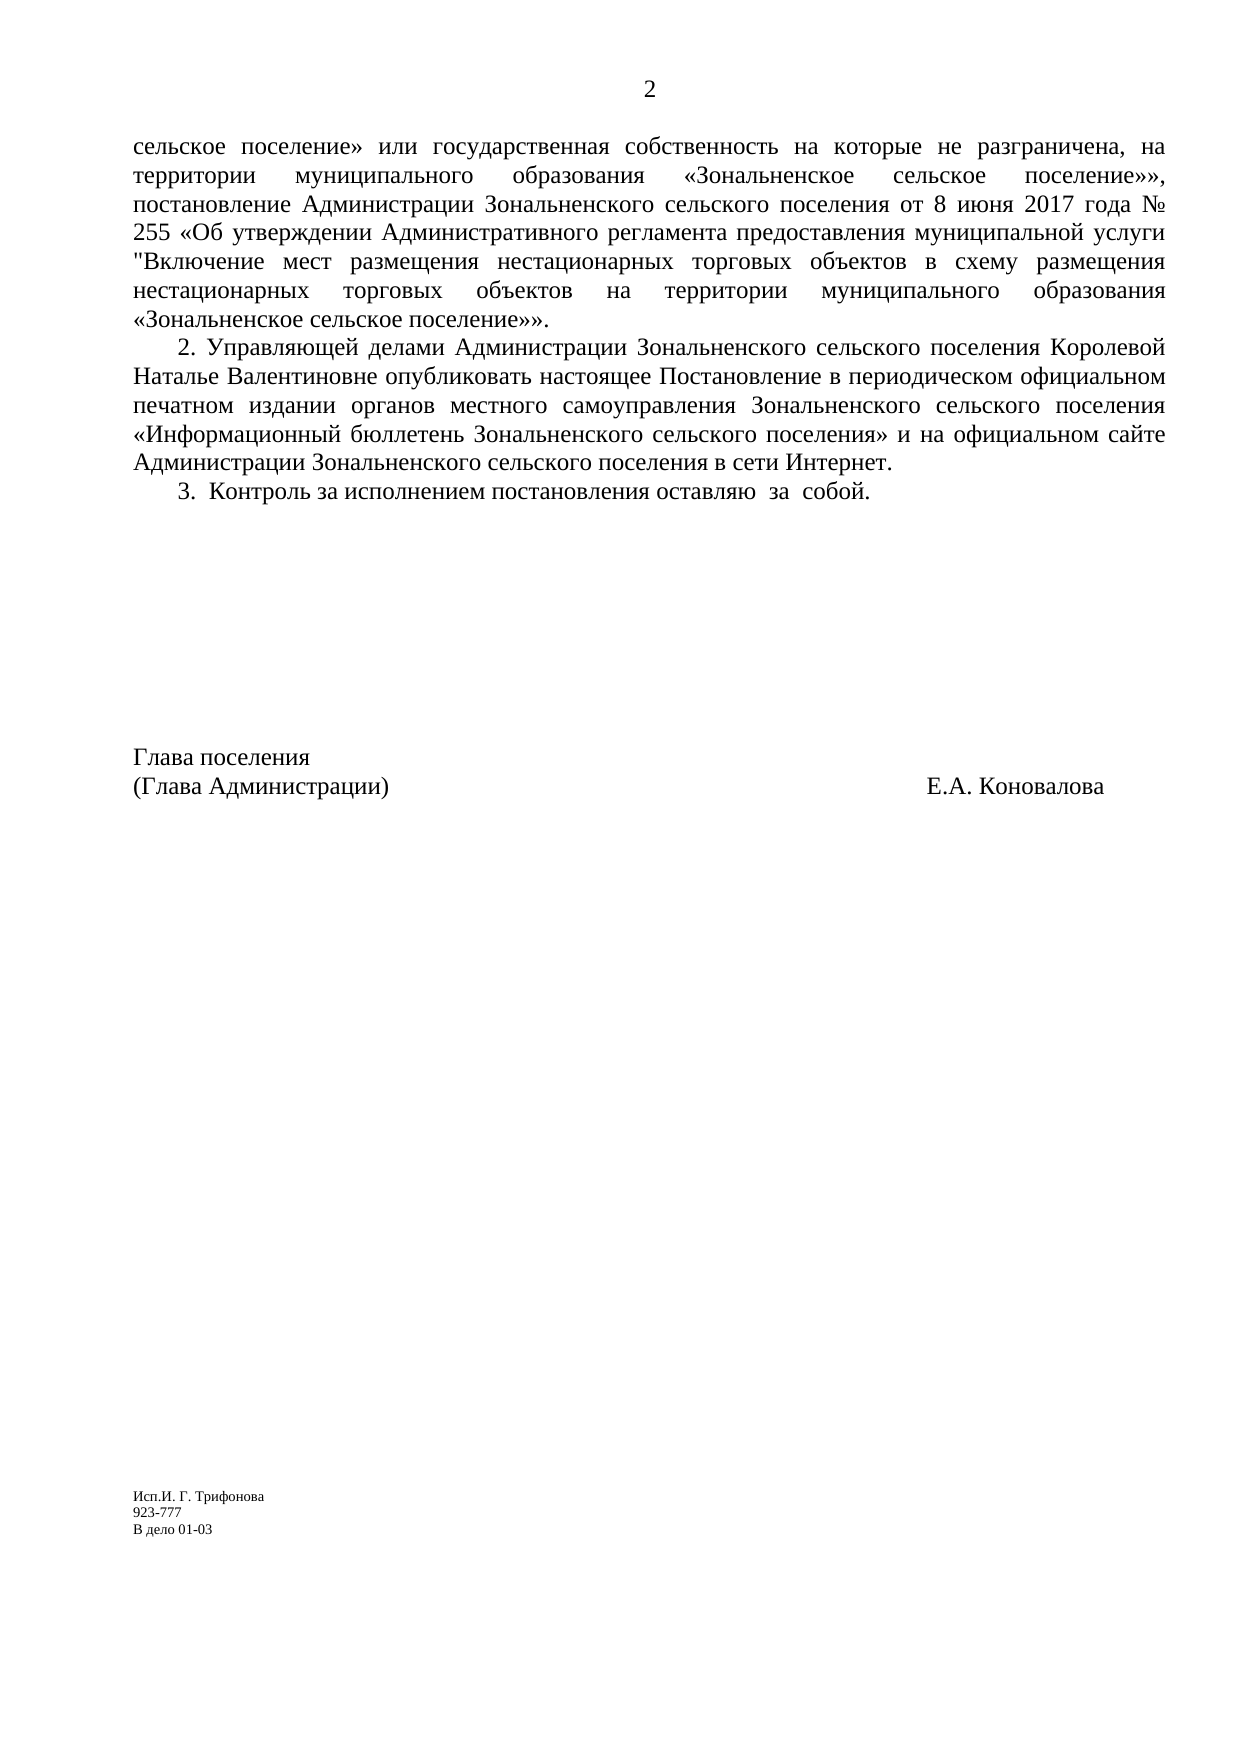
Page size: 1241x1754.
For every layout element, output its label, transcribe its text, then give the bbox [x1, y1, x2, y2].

text 3. Контроль за исполнением постановления оставляю за собой. [162, 476, 1167, 505]
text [133, 131, 1167, 332]
text 2. Управляющей делами Администрации Зональненского сельского поселения Королевой Наталье Валентиновне опубликовать настоящее Постановление в периодическом официальном печатном издании органов местного самоуправления Зональненского сельского поселения «Информационный бюллетень Зональненского сельского поселения» и на официальном сайте Администрации Зональненского сельского поселения в сети Интернет. [133, 332, 1167, 476]
text В дело 01-03 [133, 1521, 1167, 1538]
text (Глава Администрации) Е.А. Коновалова [133, 771, 1167, 800]
text 923-777 [133, 1504, 1167, 1521]
text Глава поселения [133, 742, 1167, 771]
text Исп.И. Г. Трифонова [133, 1487, 1167, 1504]
